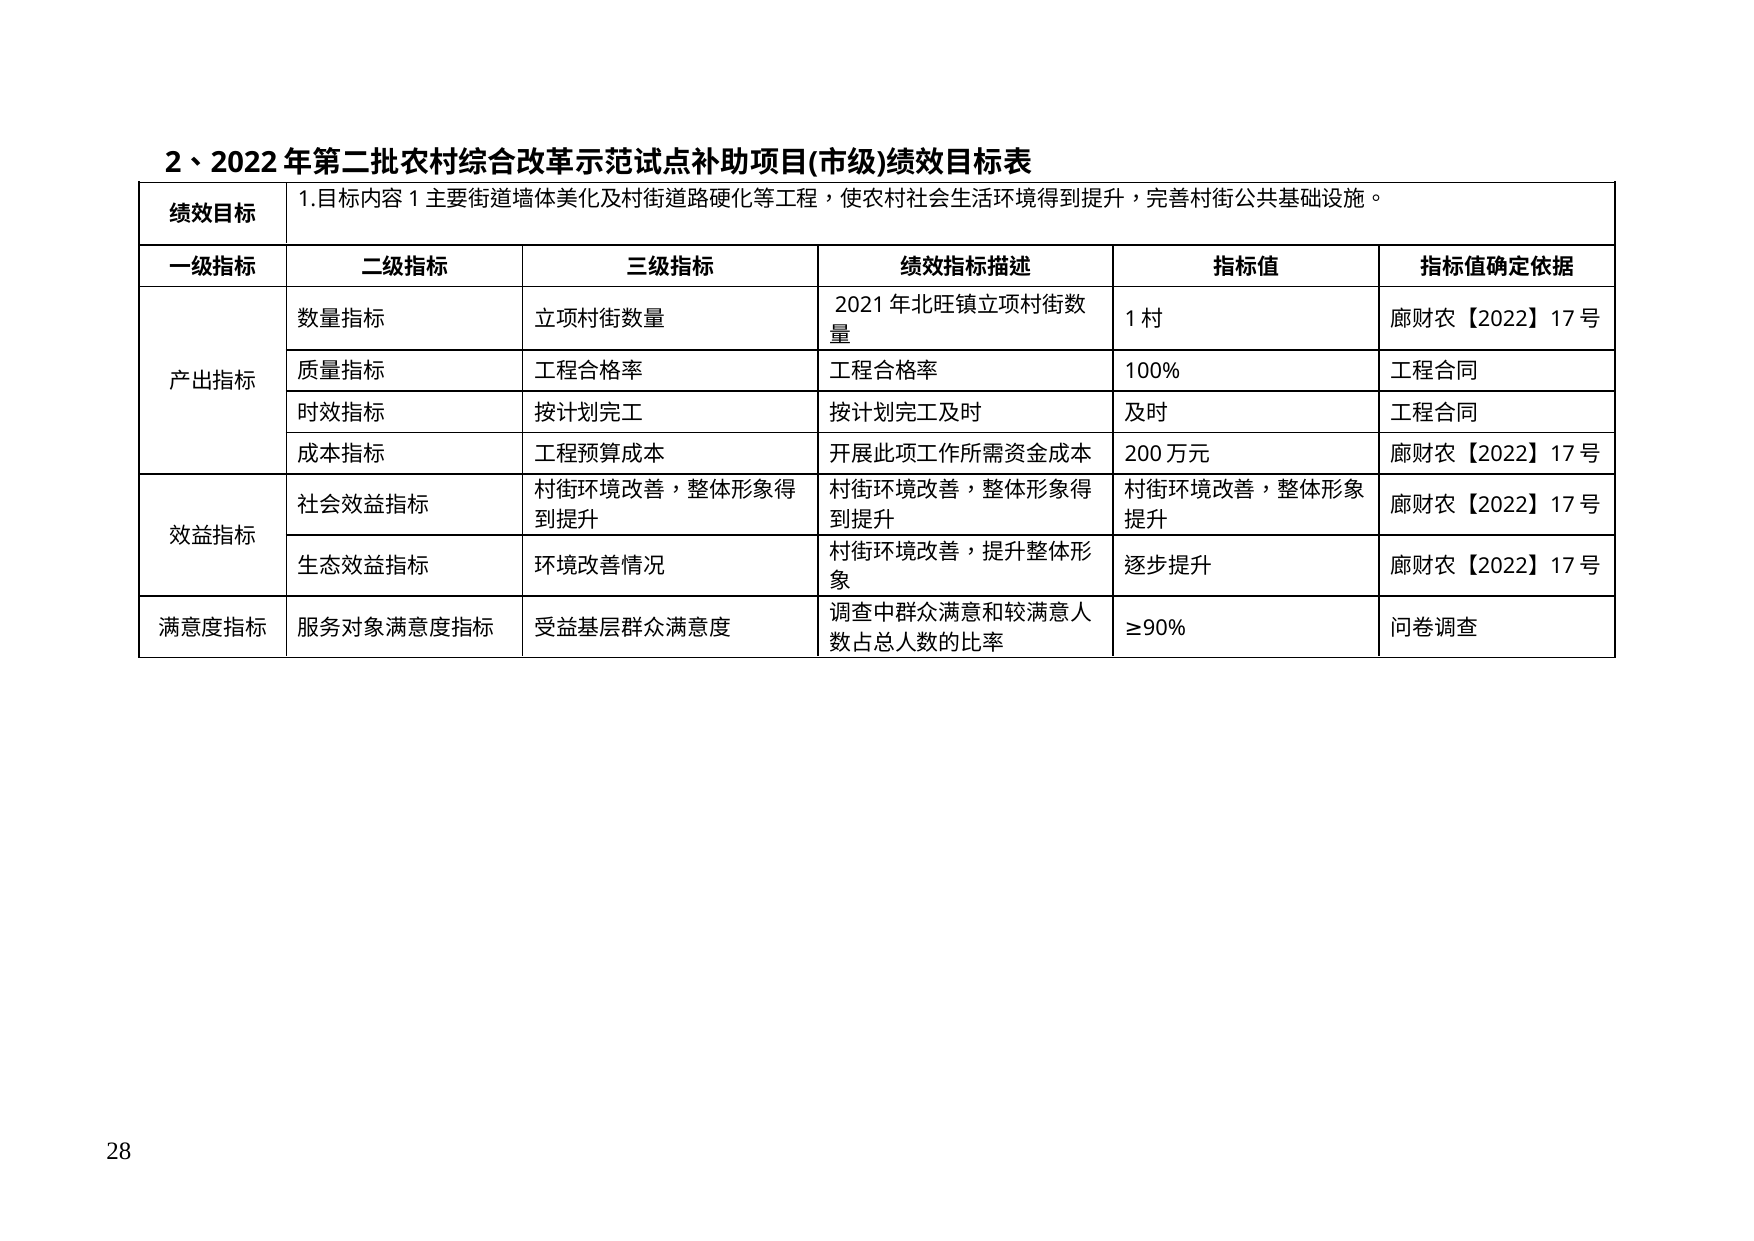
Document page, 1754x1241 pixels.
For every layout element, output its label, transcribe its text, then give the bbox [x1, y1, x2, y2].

table_cell ≥90% [1114, 597, 1378, 656]
table_header 绩效指标描述 [819, 246, 1112, 286]
table_cell 满意度指标 [140, 597, 286, 656]
table_header 1.目标内容1主要街道墙体美化及村街道路硬化等工程，使农村社会生活环境得到提升，完善村街公共基础设施。 [287, 183, 1614, 243]
table_cell 工程合格率 [523, 351, 817, 390]
table_header 一级指标 [140, 246, 286, 286]
table_cell 服务对象满意度指标 [287, 597, 522, 656]
table_header 指标值 [1114, 246, 1378, 286]
table_cell 工程预算成本 [523, 433, 817, 473]
table_cell 村街环境改善，整体形象得到提升 [819, 475, 1112, 534]
table_cell 社会效益指标 [287, 475, 522, 534]
table_cell 廊财农【2022】17号 [1380, 536, 1614, 595]
table_cell 环境改善情况 [523, 536, 817, 595]
table_cell 质量指标 [287, 351, 522, 390]
table_cell 2021年北旺镇立项村街数量 [819, 287, 1112, 349]
table_cell 工程合格率 [819, 351, 1112, 390]
text 2、2022年第二批农村综合改革示范试点补助项目(市级)绩效目标表 [106, 142, 1648, 181]
table_cell 时效指标 [287, 392, 522, 432]
table_cell 按计划完工 [523, 392, 817, 432]
table_cell 村街环境改善，整体形象提升 [1114, 475, 1378, 534]
table_cell 村街环境改善，提升整体形象 [819, 536, 1112, 595]
table_cell 产出指标 [140, 287, 286, 473]
table_cell 数量指标 [287, 287, 522, 349]
table_header 绩效目标 [140, 183, 286, 243]
table_cell 按计划完工及时 [819, 392, 1112, 432]
table_cell 效益指标 [140, 475, 286, 595]
table_cell 及时 [1114, 392, 1378, 432]
table_cell 100% [1114, 351, 1378, 390]
table_cell 廊财农【2022】17号 [1380, 433, 1614, 473]
table_header 三级指标 [523, 246, 817, 286]
table_cell 逐步提升 [1114, 536, 1378, 595]
table_cell 廊财农【2022】17号 [1380, 475, 1614, 534]
table_cell 成本指标 [287, 433, 522, 473]
table_header 二级指标 [287, 246, 522, 286]
table_cell 开展此项工作所需资金成本 [819, 433, 1112, 473]
table_cell 调查中群众满意和较满意人数占总人数的比率 [819, 597, 1112, 656]
table_cell 问卷调查 [1380, 597, 1614, 656]
table_header 指标值确定依据 [1380, 246, 1614, 286]
table_cell 生态效益指标 [287, 536, 522, 595]
table_cell 200万元 [1114, 433, 1378, 473]
table_cell 村街环境改善，整体形象得到提升 [523, 475, 817, 534]
table_cell 受益基层群众满意度 [523, 597, 817, 656]
table_cell 工程合同 [1380, 351, 1614, 390]
table_cell 立项村街数量 [523, 287, 817, 349]
table_cell 工程合同 [1380, 392, 1614, 432]
table_cell 廊财农【2022】17号 [1380, 287, 1614, 349]
table_cell 1村 [1114, 287, 1378, 349]
